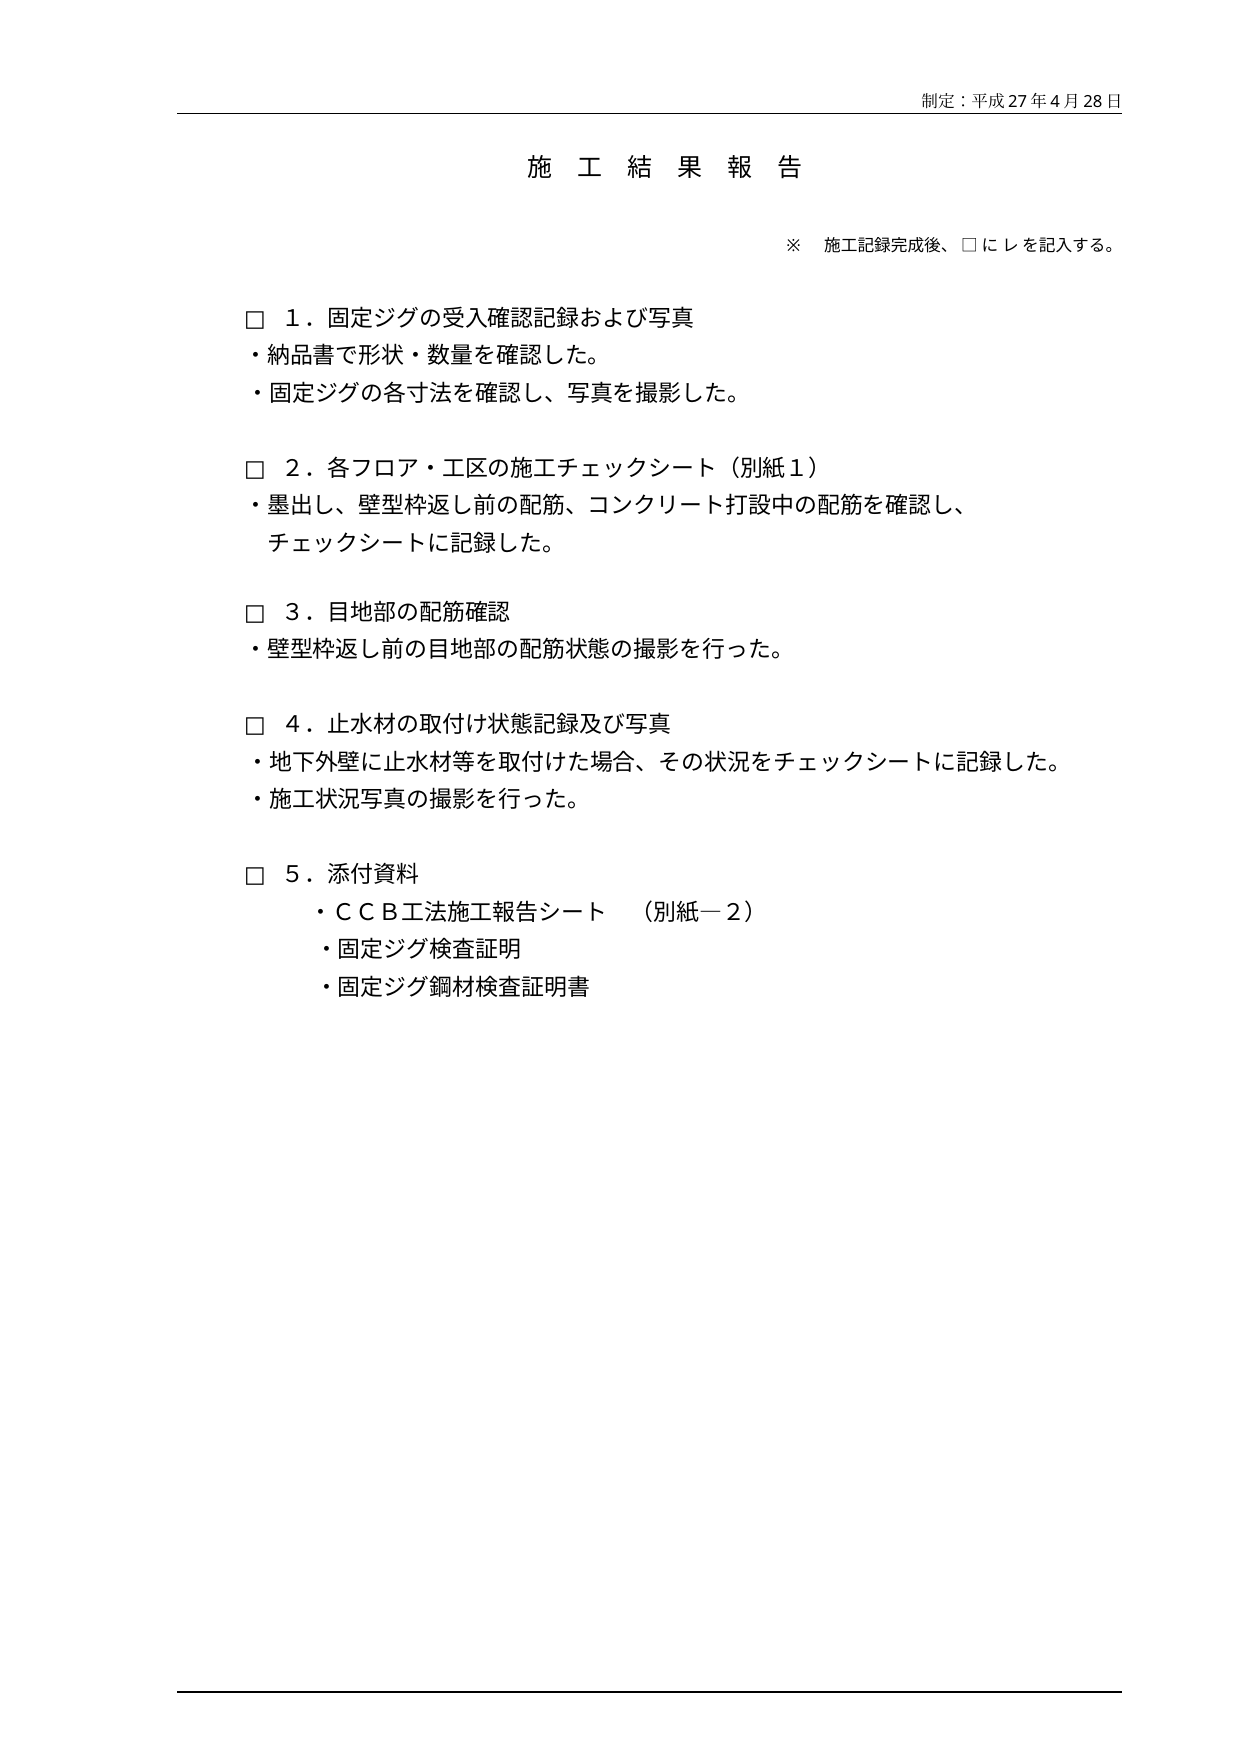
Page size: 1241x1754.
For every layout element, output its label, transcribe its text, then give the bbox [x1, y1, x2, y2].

text ・壁型枠返し前の目地部の配筋状態の撮影を行った。 [244, 627, 1122, 665]
list 施工記録完成後、 □ に レ を記入する。 [177, 221, 1122, 259]
list ５．添付資料 [244, 852, 1122, 890]
list ４．止水材の取付け状態記録及び写真 [244, 702, 1122, 740]
text ・固定ジグの各寸法を確認し、写真を撮影した。 [177, 371, 1122, 409]
list ・ＣＣＢ工法施工報告シート （別紙―２） [281, 890, 1122, 927]
text ・地下外壁に止水材等を取付けた場合、その状況をチェックシートに記録した。 [177, 740, 1122, 777]
list ２．各フロア・工区の施工チェックシート（別紙１） [244, 446, 1122, 484]
text ・納品書で形状・数量を確認した。 [244, 334, 1122, 371]
list １．固定ジグの受入確認記録および写真 [244, 296, 1122, 334]
text ・固定ジグ鋼材検査証明書 [177, 965, 1122, 1002]
text ・墨出し、壁型枠返し前の配筋、コンクリート打設中の配筋を確認し、 [244, 484, 1122, 521]
list ３．目地部の配筋確認 [244, 590, 1122, 627]
text 施 工 結 果 報 告 [177, 146, 1122, 184]
text ・施工状況写真の撮影を行った。 [177, 777, 1122, 815]
text ・固定ジグ検査証明 [177, 927, 1122, 965]
text チェックシートに記録した。 [244, 521, 1122, 559]
